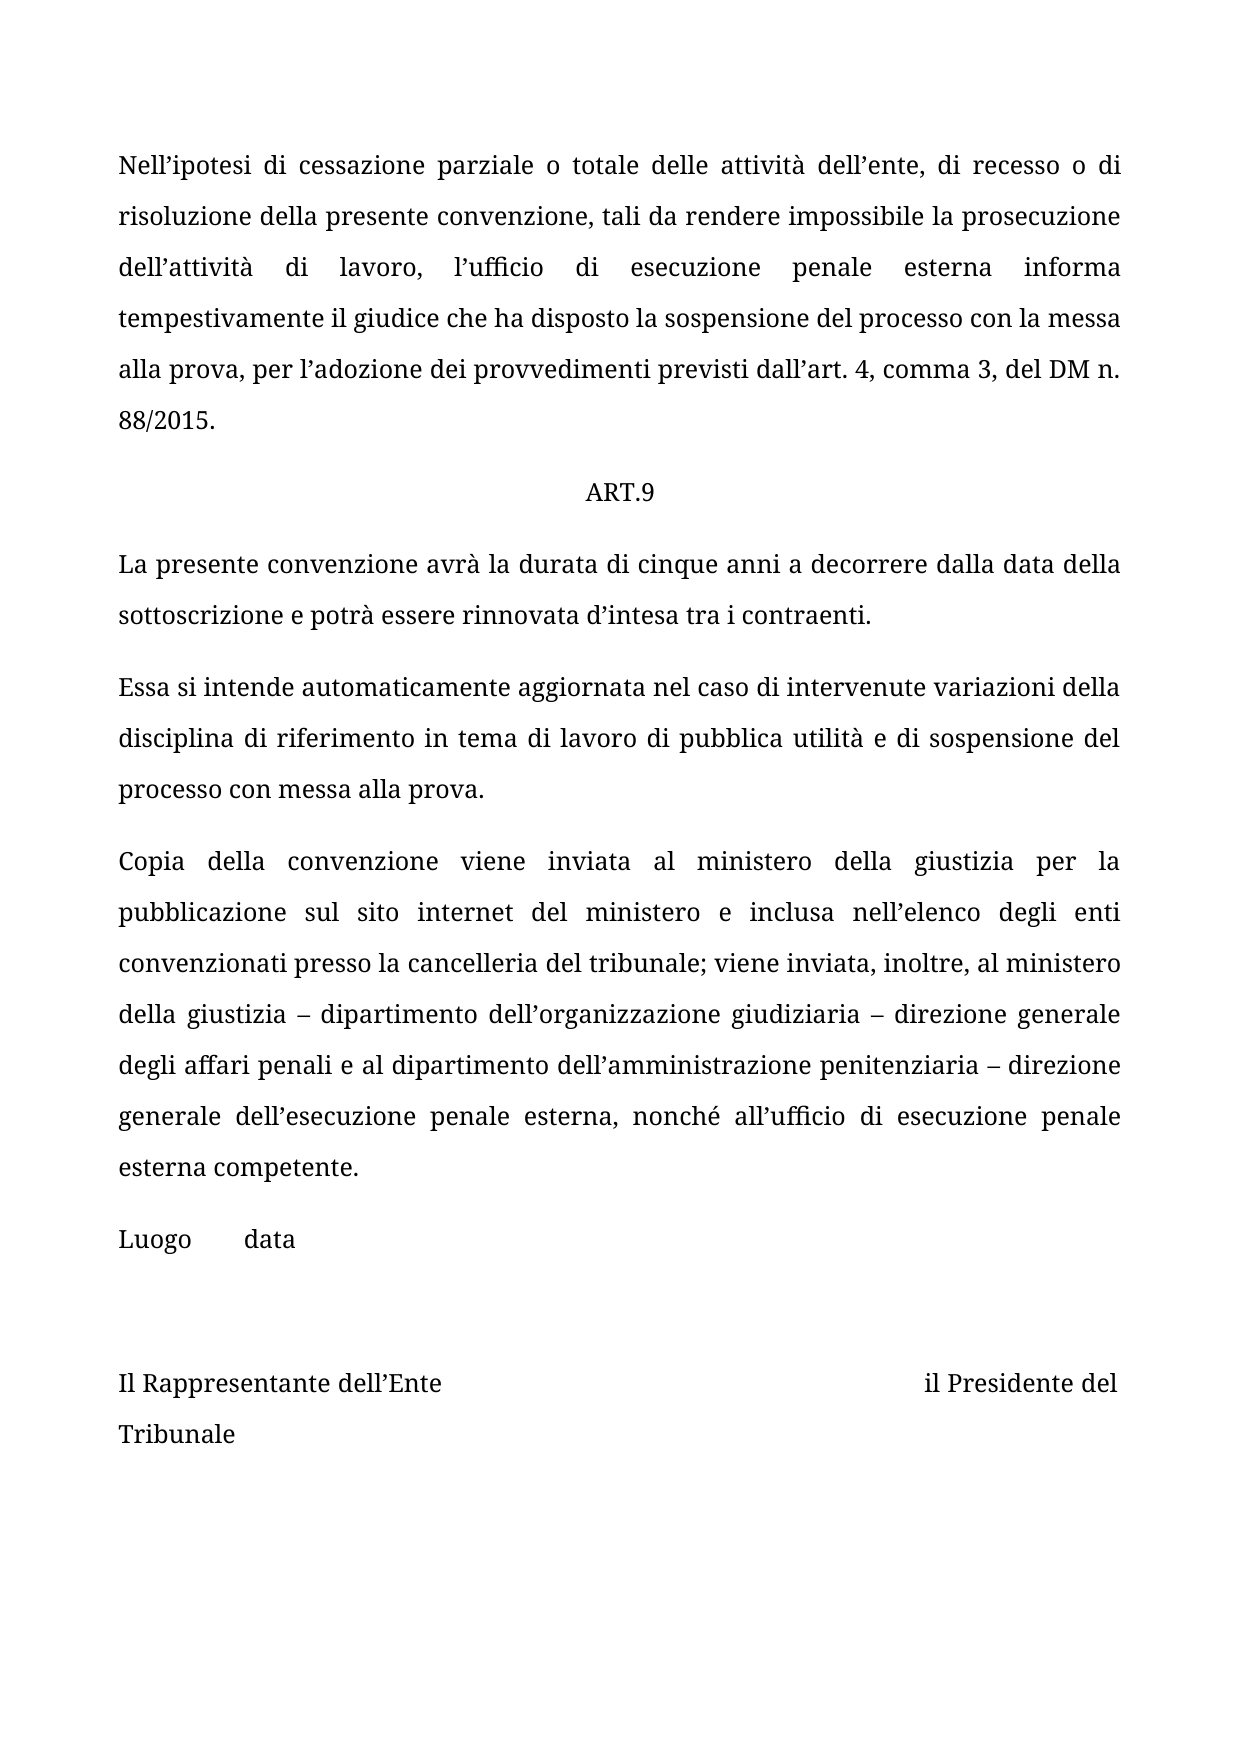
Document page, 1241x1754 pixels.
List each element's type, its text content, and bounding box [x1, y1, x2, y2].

text ART.9 [118, 475, 1122, 509]
text Luogo data [118, 1222, 1122, 1256]
text Copia della convenzione viene inviata al ministero della giustizia per la pubblicazione sul sito internet del ministero e inclusa nell’elenco degli enti convenzionati presso la cancelleria del tribunale; viene inviata, inoltre, al ministero della giustizia – dipartimento dell’organizzazione giudiziaria – direzione generale degli affari penali e al dipartimento dell’amministrazione penitenziaria – direzione generale dell’esecuzione penale esterna, nonché all’ufficio di esecuzione penale esterna competente. [118, 843, 1122, 1184]
text Il Rappresentante dell’Ente il Presidente del Tribunale [118, 1365, 1122, 1450]
text La presente convenzione avrà la durata di cinque anni a decorrere dalla data della sottoscrizione e potrà essere rinnovata d’intesa tra i contraenti. [118, 547, 1122, 632]
text Nell’ipotesi di cessazione parziale o totale delle attività dell’ente, di recesso o di risoluzione della presente convenzione, tali da rendere impossibile la prosecuzione dell’attività di lavoro, l’ufficio di esecuzione penale esterna informa tempestivamente il giudice che ha disposto la sospensione del processo con la messa alla prova, per l’adozione dei provvedimenti previsti dall’art. 4, comma 3, del DM n. 88/2015. [118, 148, 1122, 437]
text Essa si intende automaticamente aggiornata nel caso di intervenute variazioni della disciplina di riferimento in tema di lavoro di pubblica utilità e di sospensione del processo con messa alla prova. [118, 669, 1122, 806]
